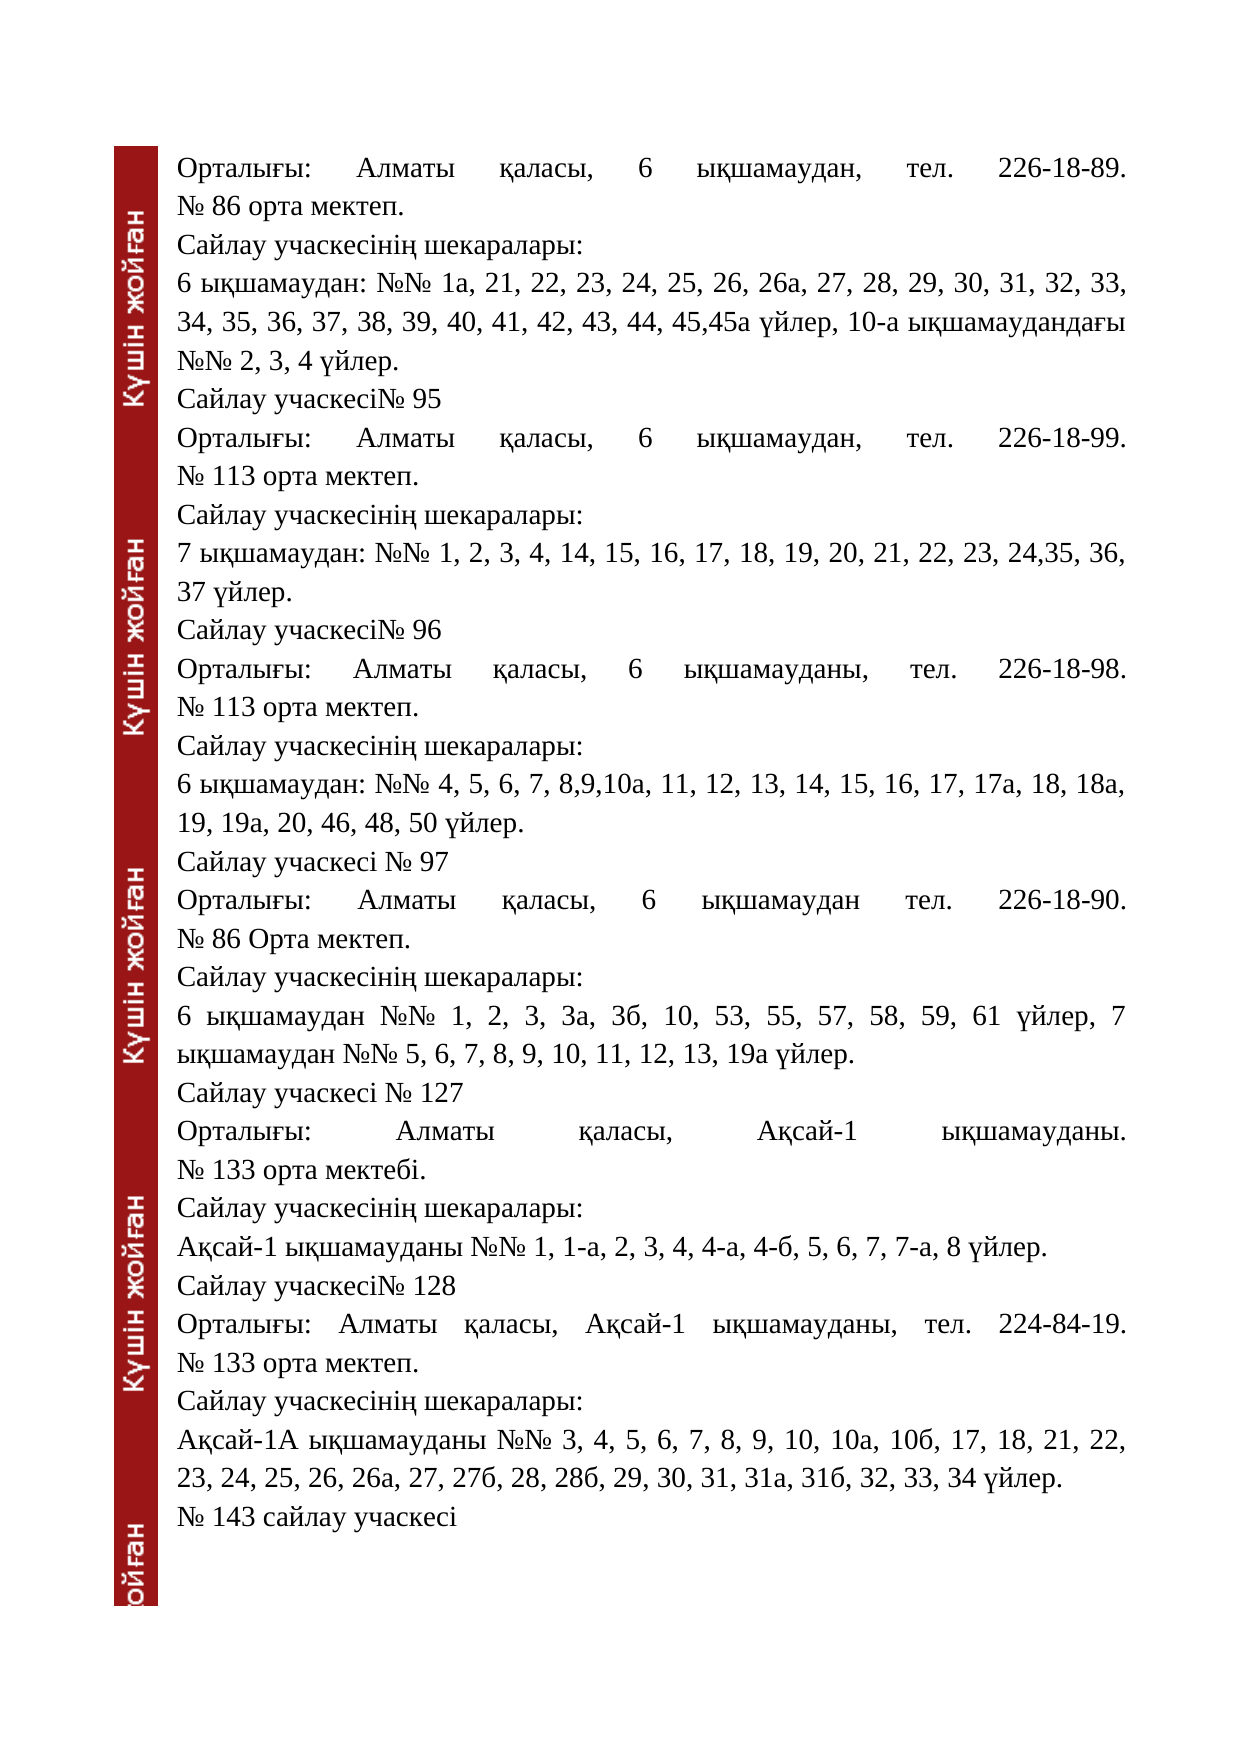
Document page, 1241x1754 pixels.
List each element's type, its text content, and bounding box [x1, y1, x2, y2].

text Сайлау учаскесінің шекаралары: [112, 227, 1128, 261]
text Сайлау учаскесі № 96 [112, 612, 1128, 646]
picture [114, 376, 158, 381]
picture [114, 954, 158, 959]
text Сайлау учаскесінің шекаралары: [112, 959, 1128, 993]
text 6 ықшамаудан: №№ 4, 5, 6, 7, 8,9,10а, 11, 12, 13, 14, 15, 16, 17, 17а, 18, 18а, 19, 19а, 20, 46, 48, 50 үйлер. [112, 767, 1128, 839]
text № 143 сайлау учаскесi [112, 1499, 1128, 1532]
text Орталығы: Алматы қаласы, 6 ықшамауданы, тел. 226-18-98. № 113 орта мектеп. [112, 651, 1128, 723]
text Сайлау учаскесі № 127 [112, 1075, 1128, 1108]
picture [114, 839, 158, 844]
picture [114, 762, 158, 767]
text Сайлау учаскесі № 95 [112, 381, 1128, 415]
picture [114, 1417, 158, 1422]
text Орталығы: Алматы қаласы, 6 ықшамаудан, тел. 226-18-89. № 86 орта мектеп. [112, 150, 1128, 222]
text Ақсай-1 ықшамауданы №№ 1, 1-а, 2, 3, 4, 4-а, 4-б, 5, 6, 7, 7-а, 8 үйлер. [112, 1229, 1128, 1263]
picture [114, 1070, 158, 1075]
picture [114, 993, 158, 998]
text Сайлау учаскесінің шекаралары: [112, 1383, 1128, 1417]
text Сайлау учаскесінің шекаралары: [112, 728, 1128, 762]
picture [114, 646, 158, 651]
picture [114, 1263, 158, 1268]
text Сайлау учаскесі № 128 [112, 1268, 1128, 1301]
picture [114, 1532, 158, 1606]
text Сайлау учаскесінің шекаралары: [112, 1191, 1128, 1224]
picture [114, 492, 158, 497]
picture [114, 607, 158, 612]
picture [114, 1108, 158, 1113]
picture [114, 1224, 158, 1229]
picture [114, 530, 158, 535]
picture [114, 1301, 158, 1306]
text Орталығы: Алматы қаласы, 6 ықшамаудан, тел. 226-18-99. № 113 орта мектеп. [112, 420, 1128, 492]
text Сайлау учаскесінің шекаралары: [112, 497, 1128, 530]
picture [114, 222, 158, 227]
text 6 ықшамаудан: №№ 1а, 21, 22, 23, 24, 25, 26, 26а, 27, 28, 29, 30, 31, 32, 33, 34, 35, 36, 37, 38, 39, 40, 41, 42, 43, 44, 45,45а үйлер, 10-а ықшамаудандағы №№ 2, 3, 4 үйлер. [112, 266, 1128, 376]
text Орталығы: Алматы қаласы, Ақсай-1 ықшамауданы. № 133 орта мектебі. [112, 1113, 1128, 1186]
picture [114, 723, 158, 728]
picture [114, 1494, 158, 1499]
picture [114, 1378, 158, 1383]
text Ақсай-1А ықшамауданы №№ 3, 4, 5, 6, 7, 8, 9, 10, 10а, 10б, 17, 18, 21, 22, 23, 24, 25, 26, 26а, 27, 27б, 28, 28б, 29, 30, 31, 31а, 31б, 32, 33, 34 үйлер. [112, 1422, 1128, 1494]
text Орталығы: Алматы қаласы, Ақсай-1 ықшамауданы, тел. 224-84-19. № 133 орта мектеп. [112, 1306, 1128, 1378]
picture [114, 146, 158, 150]
text Орталығы: Алматы қаласы, 6 ықшамаудан тел. 226-18-90. № 86 Орта мектеп. [112, 882, 1128, 954]
picture [114, 877, 158, 882]
picture [114, 415, 158, 420]
text 6 ықшамаудан №№ 1, 2, 3, 3а, 3б, 10, 53, 55, 57, 58, 59, 61 үйлер, 7 ықшамаудан №№ 5, 6, 7, 8, 9, 10, 11, 12, 13, 19а үйлер. [112, 998, 1128, 1070]
picture [114, 1186, 158, 1191]
text Сайлау учаскесі № 97 [112, 844, 1128, 877]
picture [114, 261, 158, 266]
text 7 ықшамаудан: №№ 1, 2, 3, 4, 14, 15, 16, 17, 18, 19, 20, 21, 22, 23, 24,35, 36, 37 үйлер. [112, 535, 1128, 607]
